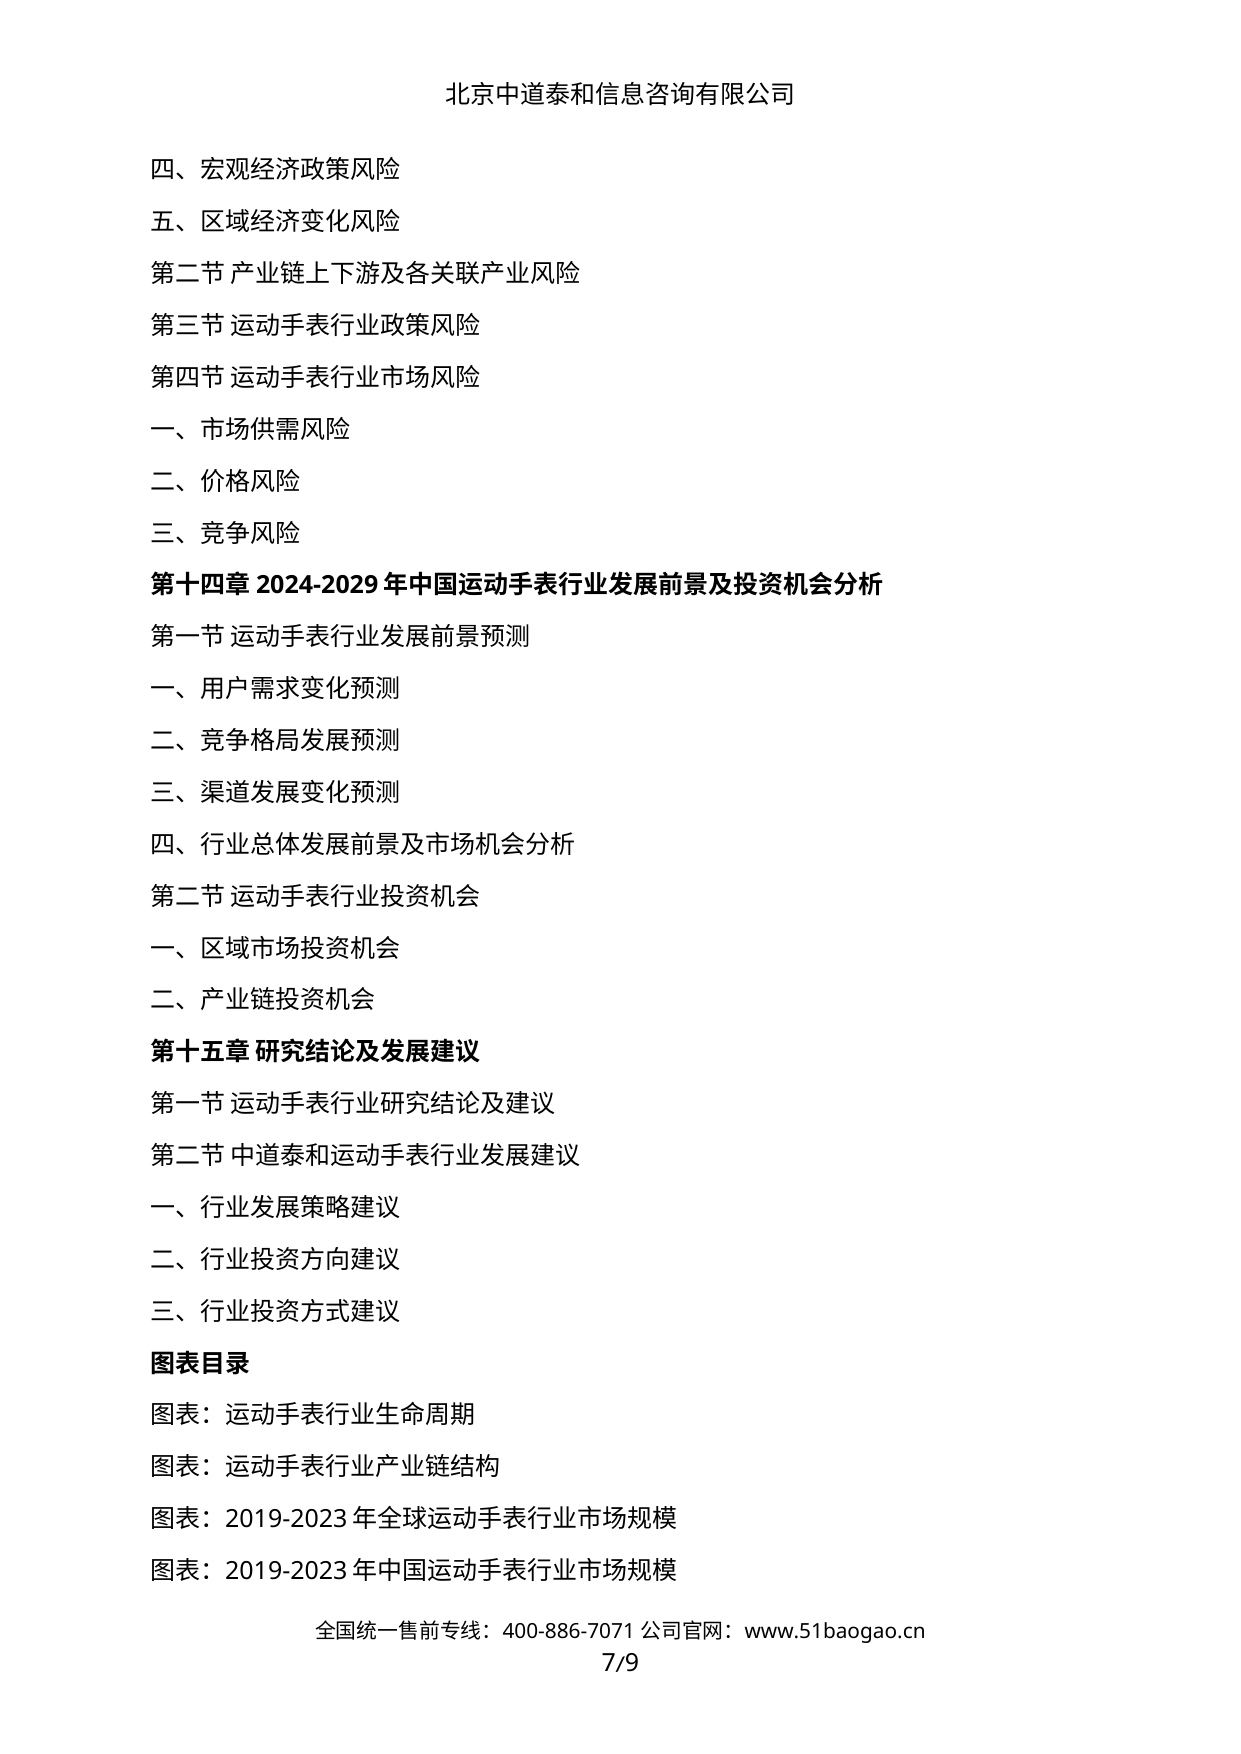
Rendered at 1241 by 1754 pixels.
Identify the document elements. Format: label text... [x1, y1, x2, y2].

text 一、用户需求变化预测 [150, 669, 1090, 705]
text 二、产业链投资机会 [150, 980, 1090, 1016]
text 图表：运动手表行业生命周期 [150, 1395, 1090, 1431]
text 第二节 产业链上下游及各关联产业风险 [150, 254, 1090, 290]
text 第二节 中道泰和运动手表行业发展建议 [150, 1136, 1090, 1172]
text 一、市场供需风险 [150, 409, 1090, 446]
text 四、行业总体发展前景及市场机会分析 [150, 824, 1090, 861]
text 二、行业投资方向建议 [150, 1239, 1090, 1276]
text 第十五章 研究结论及发展建议 [150, 1032, 1090, 1068]
text 三、渠道发展变化预测 [150, 772, 1090, 809]
text 第一节 运动手表行业研究结论及建议 [150, 1084, 1090, 1120]
text 三、竞争风险 [150, 513, 1090, 549]
text 二、竞争格局发展预测 [150, 721, 1090, 757]
text 图表：2019-2023年中国运动手表行业市场规模 [150, 1551, 1090, 1587]
text 第一节 运动手表行业发展前景预测 [150, 617, 1090, 653]
text 图表：2019-2023年全球运动手表行业市场规模 [150, 1499, 1090, 1535]
text 五、区域经济变化风险 [150, 202, 1090, 238]
text 图表目录 [150, 1343, 1090, 1379]
text 第十四章 2024-2029年中国运动手表行业发展前景及投资机会分析 [150, 565, 1090, 601]
text 三、行业投资方式建议 [150, 1291, 1090, 1327]
text 第三节 运动手表行业政策风险 [150, 306, 1090, 342]
text 四、宏观经济政策风险 [150, 150, 1090, 186]
text 第四节 运动手表行业市场风险 [150, 357, 1090, 394]
text 二、价格风险 [150, 461, 1090, 497]
text 一、区域市场投资机会 [150, 928, 1090, 964]
text 第二节 运动手表行业投资机会 [150, 876, 1090, 912]
text 一、行业发展策略建议 [150, 1187, 1090, 1224]
text 图表：运动手表行业产业链结构 [150, 1447, 1090, 1483]
